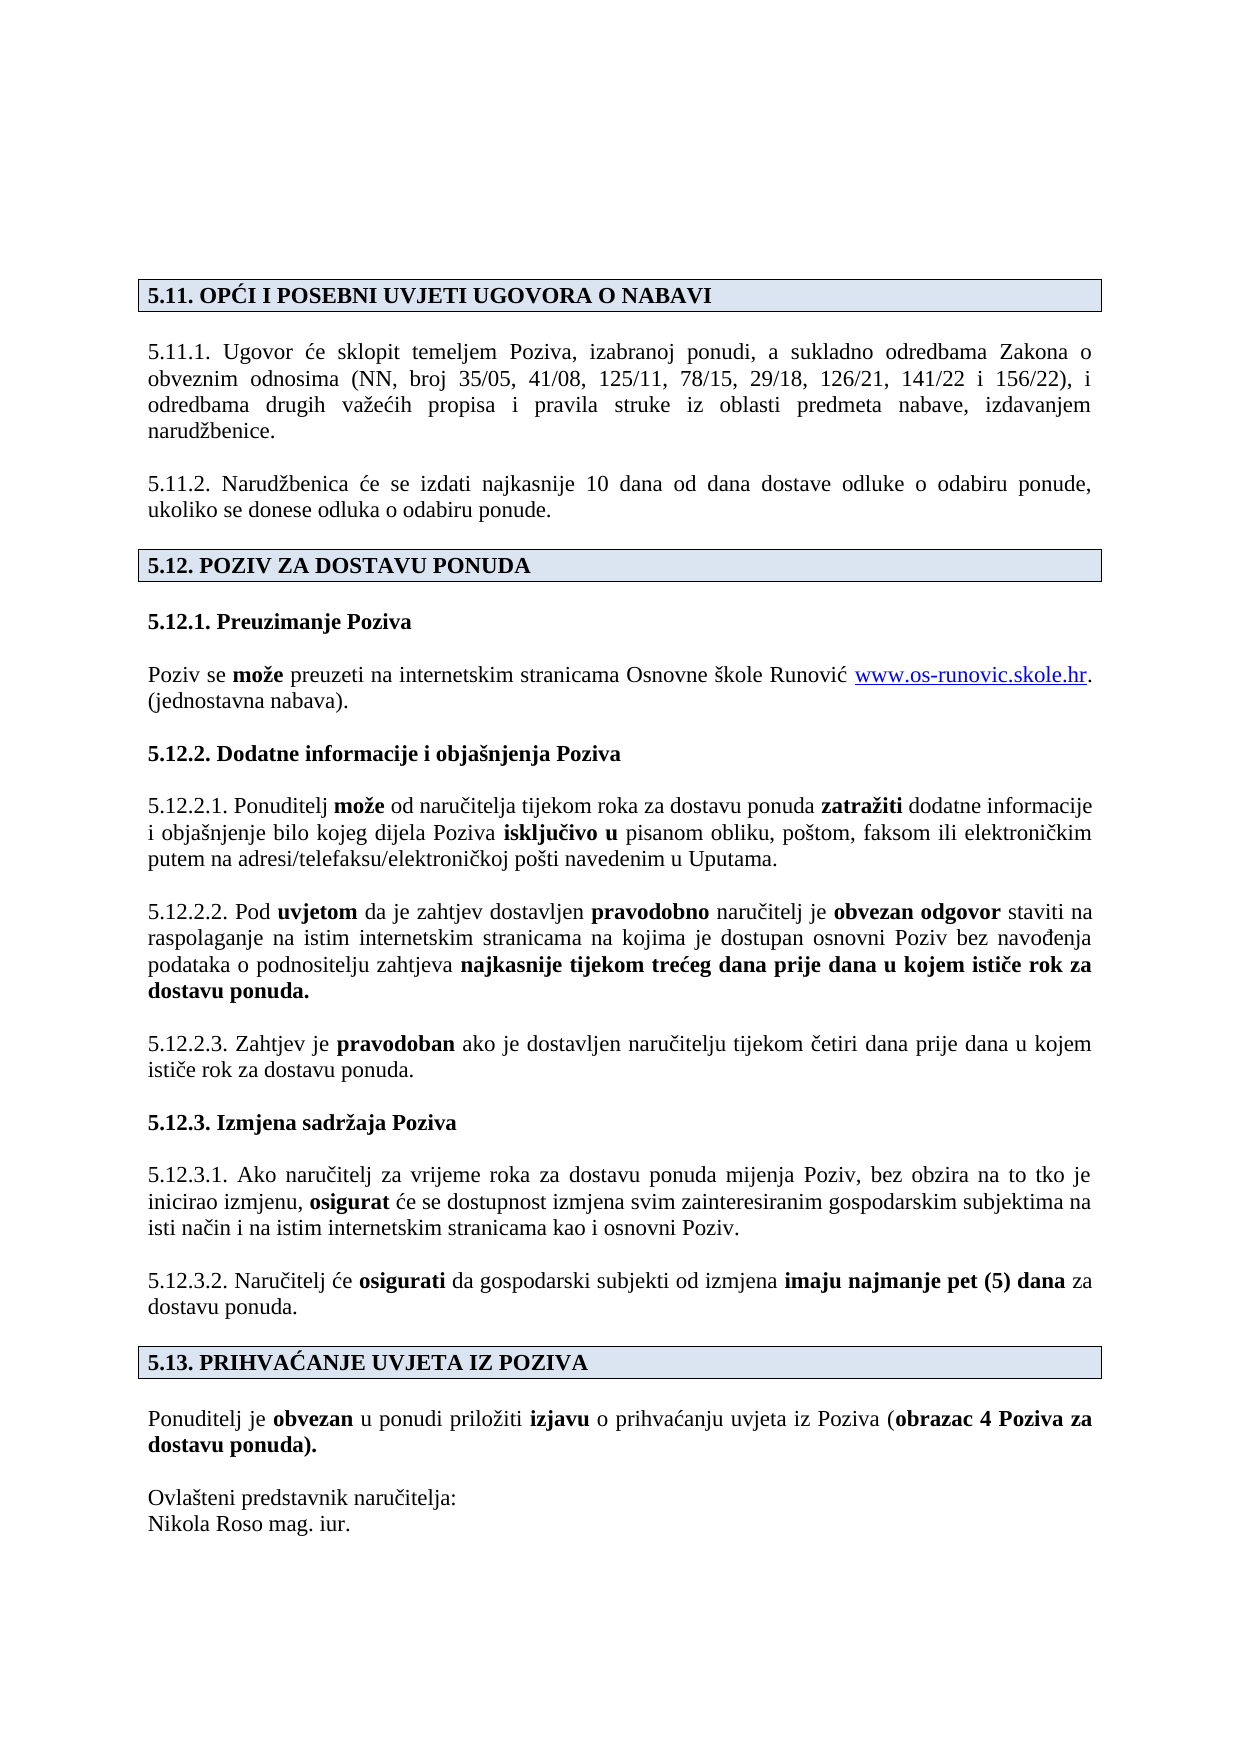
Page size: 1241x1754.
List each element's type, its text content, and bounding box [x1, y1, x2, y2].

text Poziv se može preuzeti na internetskim stranicama Osnovne škole Runović www.os-runovic.skole.hr. (jednostavna nabava). [148, 661, 1093, 713]
text 5.13. PRIHVAĆANJE UVJETA IZ POZIVA [139, 1347, 1101, 1378]
text 5.11.2. Narudžbenica će se izdati najkasnije 10 dana od dana dostave odluke o odabiru ponude, ukoliko se donese odluka o odabiru ponude. [148, 470, 1093, 523]
text Nikola Roso mag. iur. [148, 1510, 1093, 1537]
text 5.12.2.2. Pod uvjetom da je zahtjev dostavljen pravodobno naručitelj je obvezan odgovor staviti na raspolaganje na istim internetskim stranicama na kojima je dostupan osnovni Poziv bez navođenja podataka o podnositelju zahtjeva najkasnije tijekom trećeg dana prije dana u kojem ističe rok za dostavu ponuda. [148, 898, 1093, 1003]
text 5.12. POZIV ZA DOSTAVU PONUDA [139, 550, 1101, 581]
text 5.12.2. Dodatne informacije i objašnjenja Poziva [148, 740, 1093, 766]
text 5.12.3.1. Ako naručitelj za vrijeme roka za dostavu ponuda mijenja Poziv, bez obzira na to tko je inicirao izmjenu, osigurat će se dostupnost izmjena svim zainteresiranim gospodarskim subjektima na isti način i na istim internetskim stranicama kao i osnovni Poziv. [148, 1162, 1093, 1241]
text Ovlašteni predstavnik naručitelja: [148, 1484, 1093, 1510]
text 5.11.1. Ugovor će sklopit temeljem Poziva, izabranoj ponudi, a sukladno odredbama Zakona o obveznim odnosima (NN, broj 35/05, 41/08, 125/11, 78/15, 29/18, 126/21, 141/22 i 156/22), i odredbama drugih važećih propisa i pravila struke iz oblasti predmeta nabave, izdavanjem narudžbenice. [148, 338, 1093, 444]
text Ponuditelj je obvezan u ponudi priložiti izjavu o prihvaćanju uvjeta iz Poziva (obrazac 4 Poziva za dostavu ponuda). [148, 1405, 1093, 1458]
text 5.12.1. Preuzimanje Poziva [148, 608, 1093, 634]
text 5.11. OPĆI I POSEBNI UVJETI UGOVORA O NABAVI [139, 280, 1101, 311]
text 5.12.3. Izmjena sadržaja Poziva [148, 1109, 1093, 1135]
text 5.12.3.2. Naručitelj će osigurati da gospodarski subjekti od izmjena imaju najmanje pet (5) dana za dostavu ponuda. [148, 1267, 1093, 1320]
text 5.12.2.1. Ponuditelj može od naručitelja tijekom roka za dostavu ponuda zatražiti dodatne informacije i objašnjenje bilo kojeg dijela Poziva isključivo u pisanom obliku, poštom, faksom ili elektroničkim putem na adresi/telefaksu/elektroničkoj pošti navedenim u Uputama. [148, 793, 1093, 872]
text 5.12.2.3. Zahtjev je pravodoban ako je dostavljen naručitelju tijekom četiri dana prije dana u kojem ističe rok za dostavu ponuda. [148, 1030, 1093, 1082]
